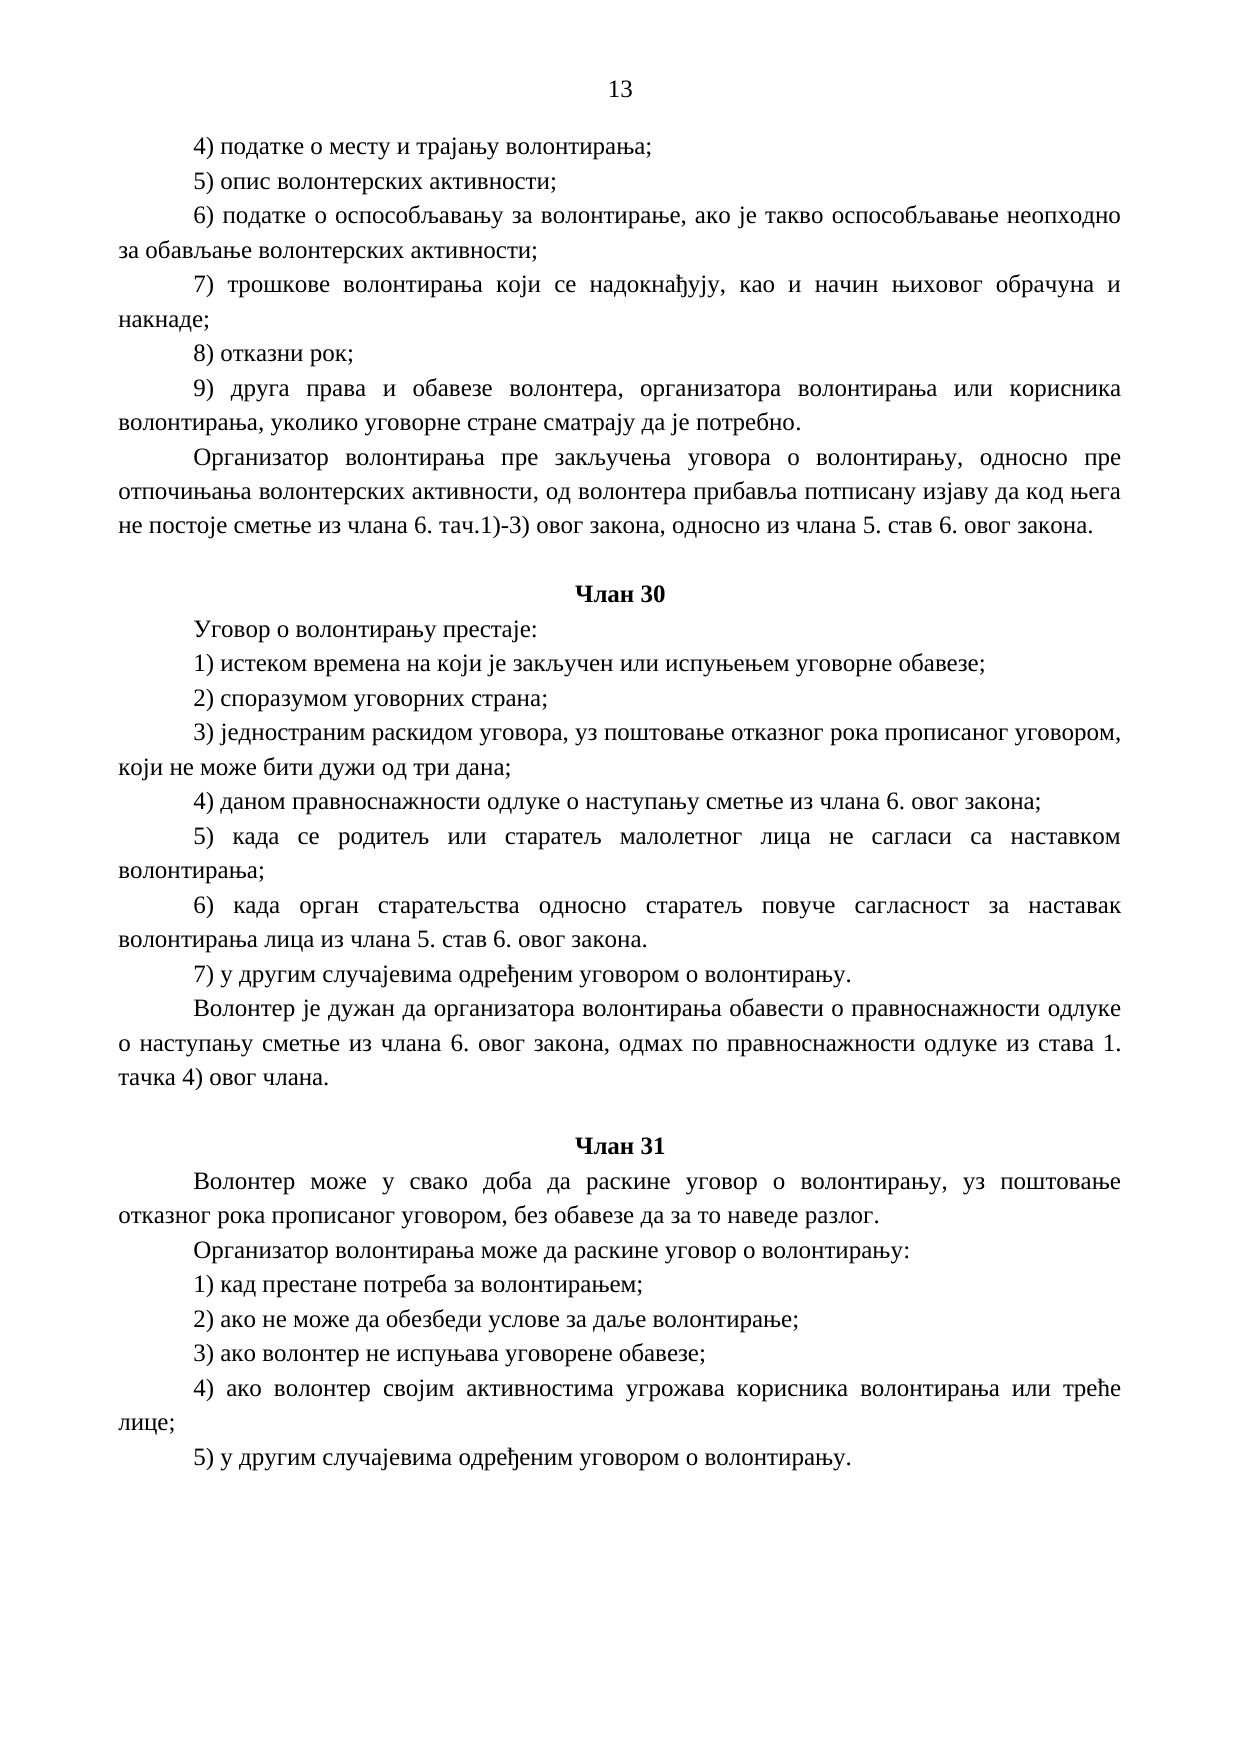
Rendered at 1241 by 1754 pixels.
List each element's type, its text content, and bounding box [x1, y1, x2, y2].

text Члан [118, 579, 1122, 608]
text 1) кад престане потреба за волонтирањем; [118, 1269, 1122, 1298]
text 2) ако не може да обезбеди услове за даље волонтирање; [118, 1304, 1122, 1332]
text Уговор о волонтирању престаје: [118, 614, 1122, 643]
text 6) податке о оспособљавању за волонтирање, ако је такво оспособљавање неопходно за обављање волонтерских активности; [118, 200, 1122, 263]
text 3) ако волонтер не испуњава уговорене обавезе; [118, 1338, 1122, 1367]
text Организатор волонтирања пре закључења уговора о волонтирању, односно пре отпочињања волонтерских активности, од волонтера прибавља потписану изјаву да код њега не постоје сметње из члана 6. тач.1)-3) овог закона, односно из члана 5. став 6. овог закона. [118, 442, 1122, 539]
text 2) споразумом уговорних страна; [118, 683, 1122, 712]
text 7) трошкове волонтирања који се надокнађују, као и начин њиховог обрачуна и накнаде; [118, 269, 1122, 332]
text Организатор волонтирања може да раскине уговор о волонтирању: [118, 1235, 1122, 1263]
text 5) опис волонтерских активности; [118, 166, 1122, 194]
text 5) када се родитељ или старатељ малолетног лица не сагласи са наставком волонтирања; [118, 821, 1122, 884]
text 1) истеком времена на који је закључен или испуњењем уговорне обавезе; [118, 648, 1122, 677]
text 4) даном правноснажности одлуке о наступању сметње из члана 6. овог закона; [118, 786, 1122, 815]
text Волонтер може у свако доба да раскине уговор о волонтирању, уз поштовање отказног рока прописаног уговором, без обавезе да за то наведе разлог. [118, 1166, 1122, 1229]
text 9) друга права и обавезе волонтера, организатора волонтирања или корисника волонтирања, уколико уговорне стране сматрају да је потребно. [118, 373, 1122, 436]
text Волонтер је дужан да организатора волонтирања обавести о правноснажности одлуке о наступању сметње из члана 6. овог закона, одмах по правноснажности одлуке из става 1. тачка 4) овог члана. [118, 993, 1122, 1091]
text 6) када орган старатељства односно старатељ повуче сагласност за наставак волонтирања лица из члана 5. став 6. овог закона. [118, 890, 1122, 953]
text 4) ако волонтер својим активностима угрожава корисника волонтирања или треће лице; [118, 1373, 1122, 1436]
text 8) отказни рок; [118, 338, 1122, 367]
text 4) податке о месту и трајању волонтирања; [118, 131, 1122, 160]
text 3) једностраним раскидом уговора, уз поштовање отказног рока прописаног уговором, који не може бити дужи од три дана; [118, 717, 1122, 781]
text Члан [118, 1131, 1122, 1160]
text 5) у другим случајевима одређеним уговором о волонтирању. [118, 1442, 1122, 1470]
text 7) у другим случајевима одређеним уговором о волонтирању. [118, 959, 1122, 988]
